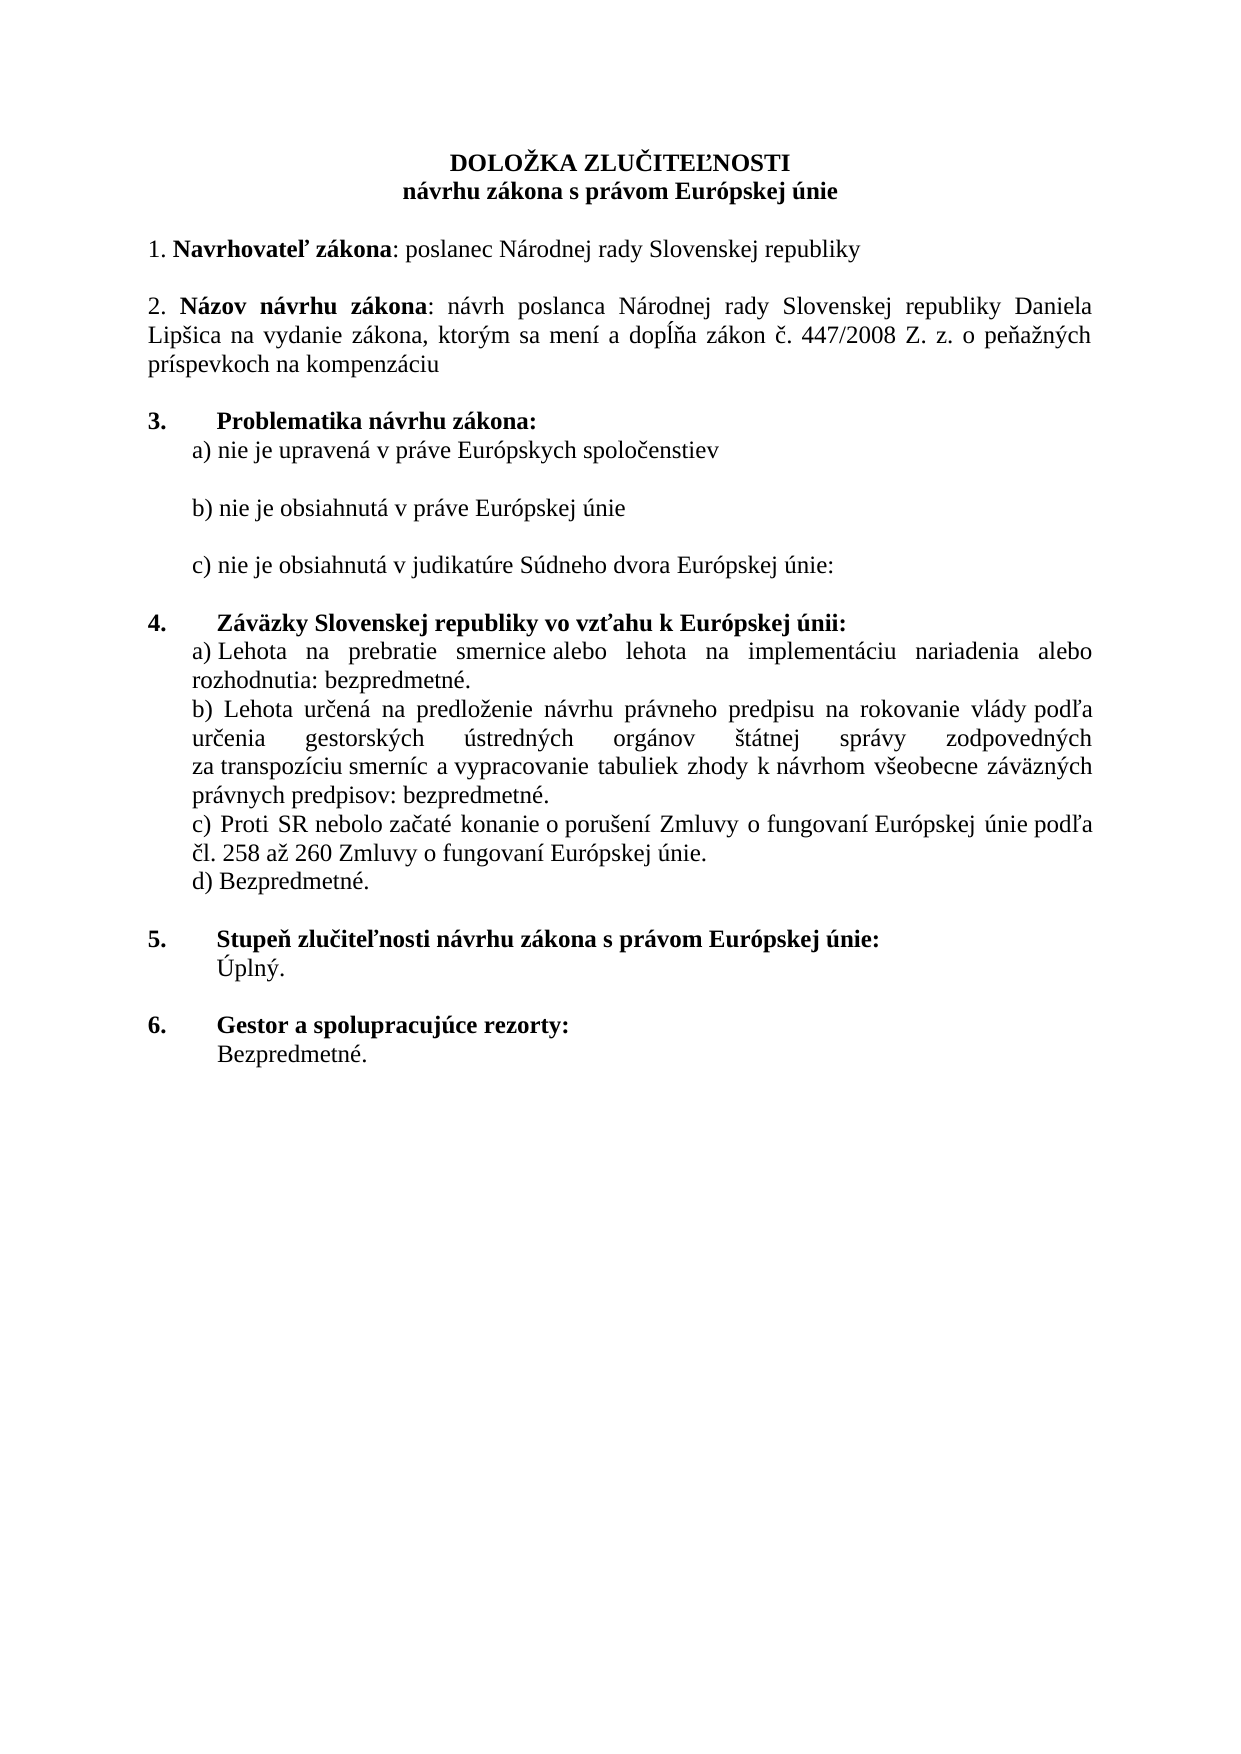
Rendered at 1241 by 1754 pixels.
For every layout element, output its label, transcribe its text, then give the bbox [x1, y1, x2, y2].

text a) Lehota na prebratie smernice alebo lehota na implementáciu nariadenia alebo rozhodnutia: bezpredmetné. [192, 636, 1093, 694]
text a) nie je upravená v práve Európskych spoločenstiev [192, 435, 1093, 464]
text b) nie je obsiahnutá v práve Európskej únie [192, 493, 1093, 521]
text 2. Názov návrhu zákona: návrh poslanca Národnej rady Slovenskej republiky Daniela Lipšica na vydanie zákona, ktorým sa mení a dopĺňa zákon č. 447/2008 Z. z. o peňažných príspevkoch na kompenzáciu [148, 291, 1093, 378]
text DOLOŽKA ZLUČITEĽNOSTI [148, 148, 1093, 176]
text 6. Gestor a spolupracujúce rezorty: [148, 1010, 1093, 1039]
text b) Lehota určená na predloženie návrhu právneho predpisu na rokovanie vlády podľa určenia gestorských ústredných orgánov štátnej správy zodpovedných za transpozíciu smerníc a vypracovanie tabuliek zhody k návrhom všeobecne záväzných právnych predpisov: bezpredmetné. [192, 694, 1093, 809]
text Bezpredmetné. [185, 1039, 1093, 1068]
text Úplný. [148, 953, 1093, 981]
text d) Bezpredmetné. [192, 866, 1093, 895]
text 4. Záväzky Slovenskej republiky vo vzťahu k Európskej únii: [148, 608, 1093, 636]
text 1. Navrhovateľ zákona: poslanec Národnej rady Slovenskej republiky [148, 234, 1093, 263]
text 3. Problematika návrhu zákona: [148, 406, 1093, 435]
text návrhu zákona s právom Európskej únie [148, 176, 1093, 205]
text c) nie je obsiahnutá v judikatúre Súdneho dvora Európskej únie: [192, 550, 1093, 579]
text c) Proti SR nebolo začaté konanie o porušení Zmluvy o fungovaní Európskej únie podľa čl. 258 až 260 Zmluvy o fungovaní Európskej únie. [192, 809, 1093, 866]
text 5. Stupeň zlučiteľnosti návrhu zákona s právom Európskej únie: [148, 924, 1093, 953]
